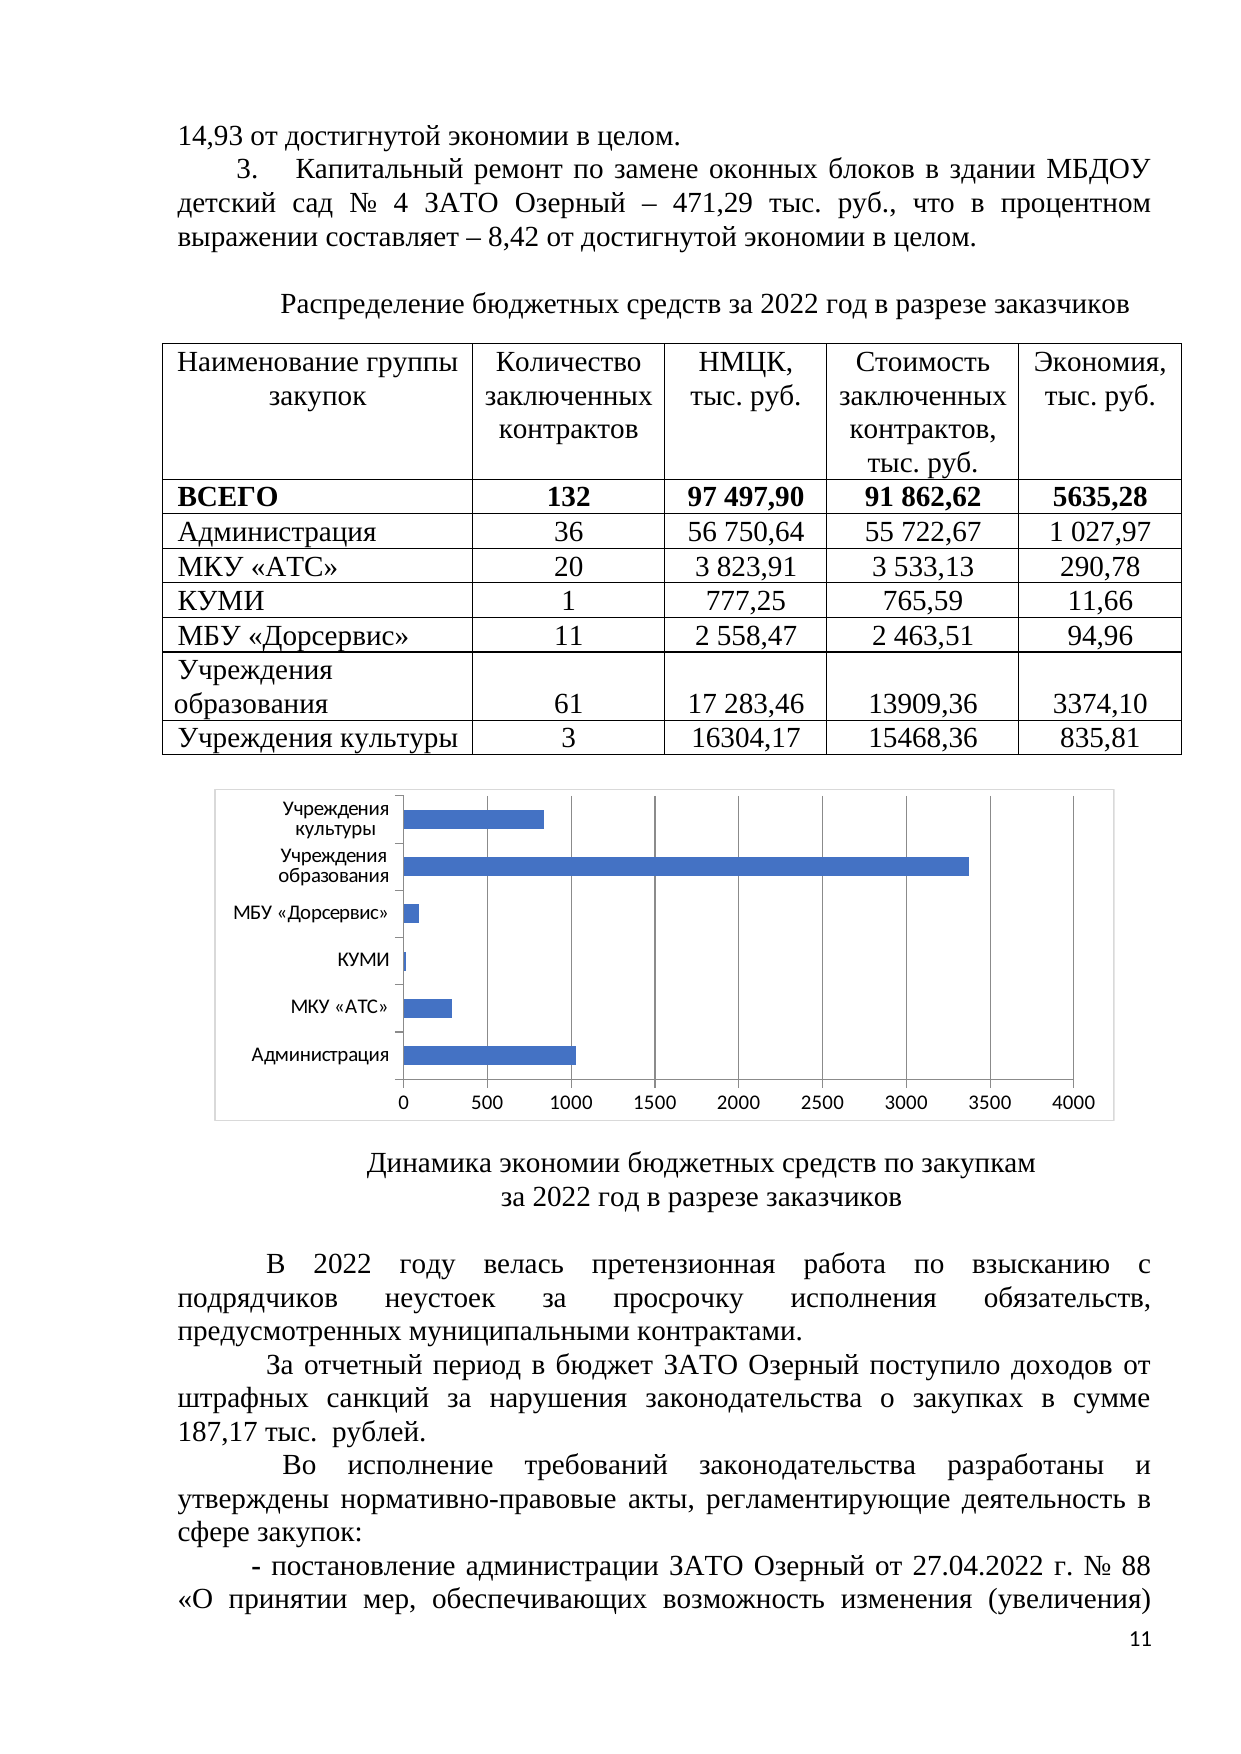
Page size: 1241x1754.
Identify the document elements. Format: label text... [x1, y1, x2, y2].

table_cell 61 [473, 653, 664, 719]
table_header НМЦК, тыс. руб. [665, 344, 826, 478]
table_cell 56 750,64 [665, 514, 826, 548]
table_cell 17 283,46 [665, 653, 826, 719]
list Капитальный ремонт по замене оконных блоков в здании МБДОУ детский сад № 4 ЗАТО Озерный – 471,29 тыс. руб., что в процентном выражении составляет – 8,42 от достигнутой экономии в целом. [177, 152, 1152, 252]
table_cell 15468,36 [827, 721, 1018, 754]
table_cell 91 862,62 [827, 480, 1018, 513]
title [177, 1548, 1152, 1615]
text Динамика экономии бюджетных средств по закупкам [177, 1146, 1152, 1179]
table_cell 5635,28 [1019, 480, 1181, 513]
table_cell 2 463,51 [827, 618, 1018, 651]
table_cell 11,66 [1019, 583, 1181, 617]
table_header Наименование группы закупок [163, 344, 472, 478]
table_cell Администрация [163, 514, 472, 548]
table_cell 3 533,13 [827, 549, 1018, 582]
table_cell МБУ «Дорсервис» [163, 618, 472, 651]
table_cell 835,81 [1019, 721, 1181, 754]
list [177, 118, 1152, 152]
text за 2022 год в разрезе заказчиков [177, 1179, 1152, 1213]
table_cell ВСЕГО [163, 480, 472, 513]
table_cell 16304,17 [665, 721, 826, 754]
table_cell 290,78 [1019, 549, 1181, 582]
table_cell 1 [473, 583, 664, 617]
table_header Стоимость заключенных контрактов, тыс. руб. [827, 344, 1018, 478]
table_cell Учреждения образования [163, 653, 472, 719]
table_cell 13909,36 [827, 653, 1018, 719]
table_cell КУМИ [163, 583, 472, 617]
text Распределение бюджетных средств за 2022 год в разрезе заказчиков [177, 286, 1152, 319]
table_cell 777,25 [665, 583, 826, 617]
text В 2022 году велась претензионная работа по взысканию с подрядчиков неустоек за просрочку исполнения обязательств, предусмотренных муниципальными контрактами. [177, 1246, 1152, 1347]
table_cell 97 497,90 [665, 480, 826, 513]
table_cell 132 [473, 480, 664, 513]
table_cell 11 [473, 618, 664, 651]
table_cell 2 558,47 [665, 618, 826, 651]
table_cell 765,59 [827, 583, 1018, 617]
table_cell Учреждения культуры [163, 721, 472, 754]
text За отчетный период в бюджет ЗАТО Озерный поступило доходов от штрафных санкций за нарушения законодательства о закупках в сумме 187,17 тыс. рублей. [177, 1347, 1152, 1447]
table_cell 3 823,91 [665, 549, 826, 582]
table_cell 55 722,67 [827, 514, 1018, 548]
table_header Экономия, тыс. руб. [1019, 344, 1181, 478]
table_cell МКУ «АТС» [163, 549, 472, 582]
table_header Количество заключенных контрактов [473, 344, 664, 478]
table_cell 94,96 [1019, 618, 1181, 651]
table_cell 1 027,97 [1019, 514, 1181, 548]
table_cell 3374,10 [1019, 653, 1181, 719]
table_cell 20 [473, 549, 664, 582]
table_cell 36 [473, 514, 664, 548]
table_cell 3 [473, 721, 664, 754]
text Во исполнение требований законодательства разработаны и утверждены нормативно-правовые акты, регламентирующие деятельность в сфере закупок: [177, 1447, 1152, 1548]
